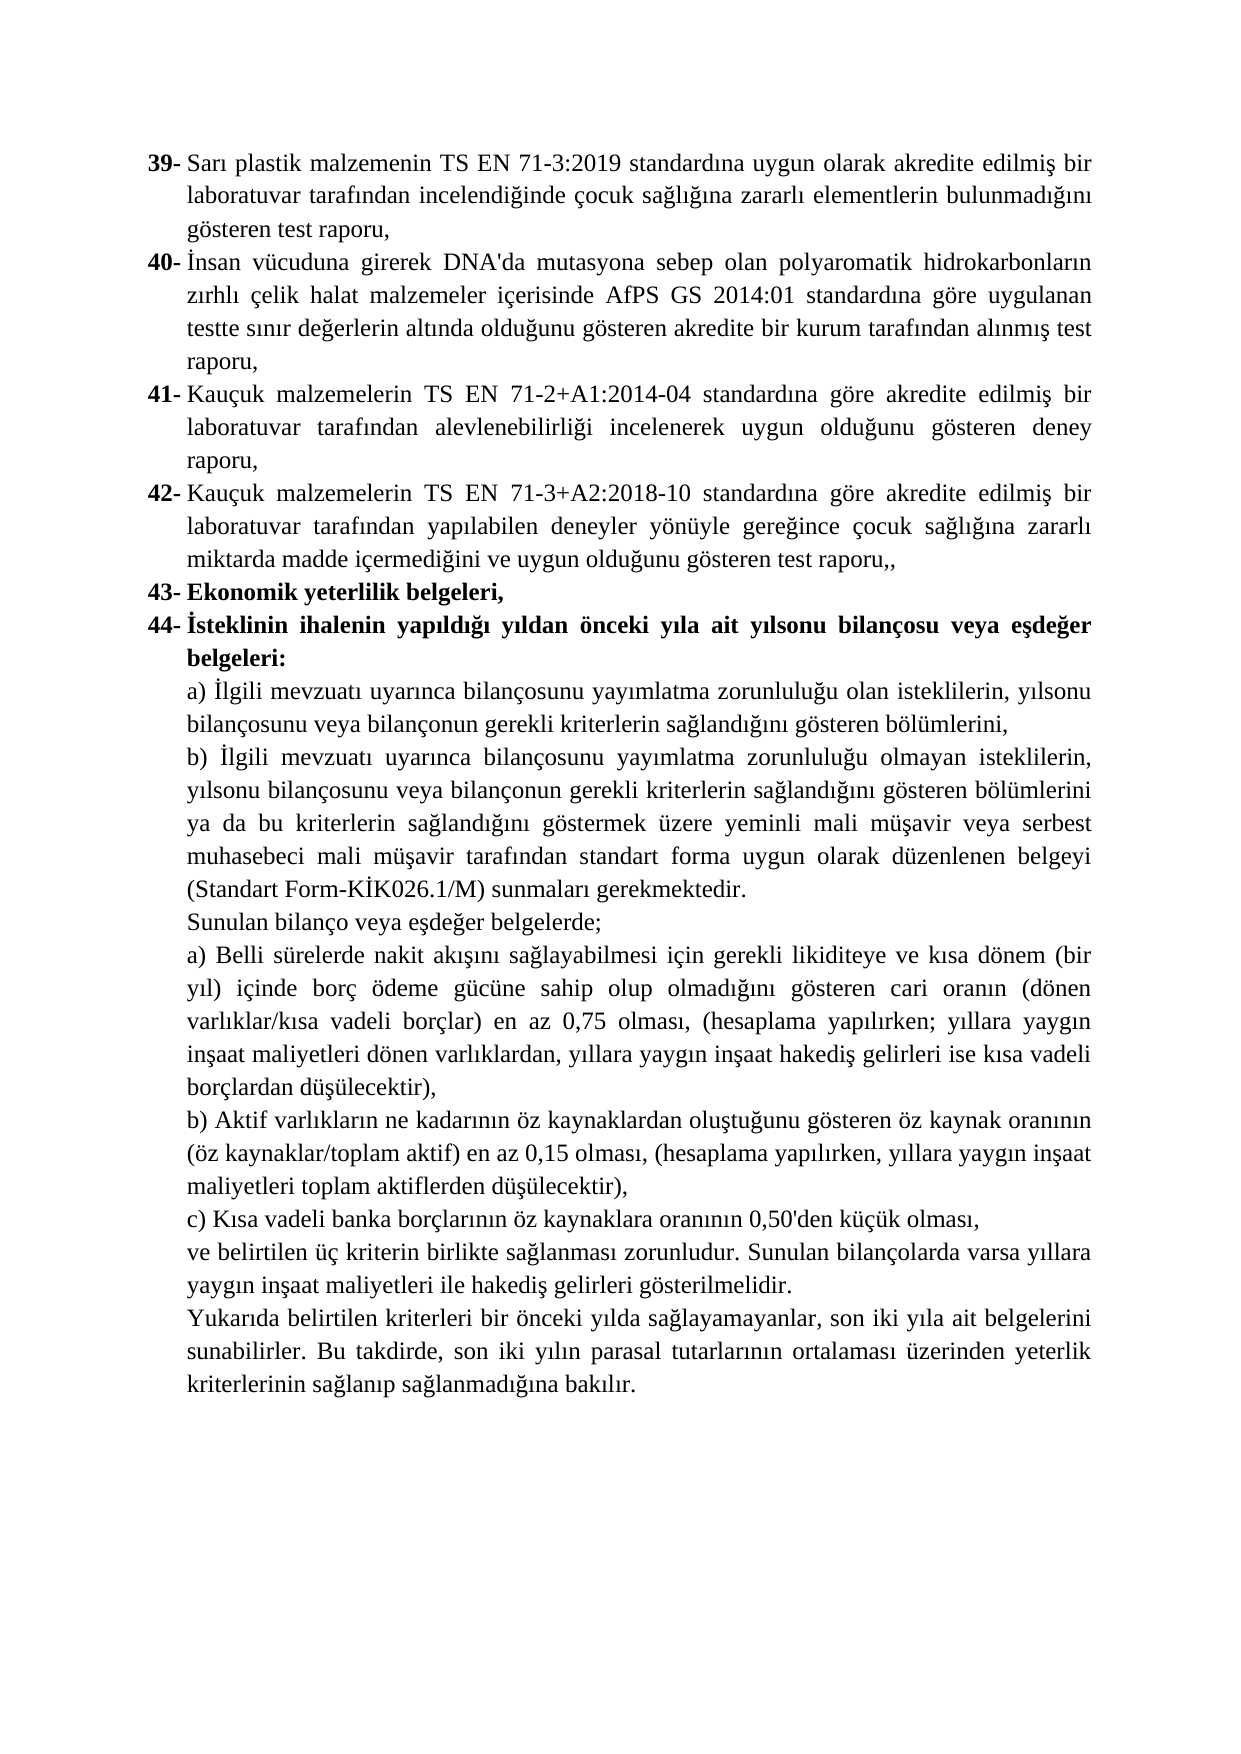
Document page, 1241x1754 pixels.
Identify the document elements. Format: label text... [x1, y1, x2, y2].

list c) Kısa vadeli banka borçlarının öz kaynaklara oranının 0,50'den küçük olması, [187, 1204, 1093, 1233]
list Kauçuk malzemelerin TS EN 71-2+A1:2014-04 standardına göre akredite edilmiş bir laboratuvar tarafından alevlenebilirliği incelenerek uygun olduğunu gösteren deney raporu, [148, 379, 1093, 473]
list Yukarıda belirtilen kriterleri bir önceki yılda sağlayamayanlar, son iki yıla ait belgelerini sunabilirler. Bu takdirde, son iki yılın parasal tutarlarının ortalaması üzerinden yeterlik kriterlerinin sağlanıp sağlanmadığına bakılır. [187, 1303, 1093, 1398]
list a) Belli sürelerde nakit akışını sağlayabilmesi için gerekli likiditeye ve kısa dönem (bir yıl) içinde borç ödeme gücüne sahip olup olmadığını gösteren cari oranın (dönen varlıklar/kısa vadeli borçlar) en az 0,75 olması, (hesaplama yapılırken; yıllara yaygın inşaat maliyetleri dönen varlıklardan, yıllara yaygın inşaat hakediş gelirleri ise kısa vadeli borçlardan düşülecektir), [187, 940, 1093, 1101]
list b) İlgili mevzuatı uyarınca bilançosunu yayımlatma zorunluluğu olmayan isteklilerin, yılsonu bilançosunu veya bilançonun gerekli kriterlerin sağlandığını gösteren bölümlerini ya da bu kriterlerin sağlandığını göstermek üzere yeminli mali müşavir veya serbest muhasebeci mali müşavir tarafından standart forma uygun olarak düzenlenen belgeyi (Standart Form-KİK026.1/M) sunmaları gerekmektedir. [187, 742, 1093, 903]
list Kauçuk malzemelerin TS EN 71-3+A2:2018-10 standardına göre akredite edilmiş bir laboratuvar tarafından yapılabilen deneyler yönüyle gereğince çocuk sağlığına zararlı miktarda madde içermediğini ve uygun olduğunu gösteren test raporu,, [148, 478, 1093, 573]
list Sunulan bilanço veya eşdeğer belgelerde; [187, 907, 1093, 936]
list İsteklinin ihalenin yapıldığı yıldan önceki yıla ait yılsonu bilançosu veya eşdeğer belgeleri: [148, 610, 1093, 672]
list İnsan vücuduna girerek DNA'da mutasyona sebep olan polyaromatik hidrokarbonların zırhlı çelik halat malzemeler içerisinde AfPS GS 2014:01 standardına göre uygulanan testte sınır değerlerin altında olduğunu gösteren akredite bir kurum tarafından alınmış test raporu, [148, 247, 1093, 374]
list b) Aktif varlıkların ne kadarının öz kaynaklardan oluştuğunu gösteren öz kaynak oranının (öz kaynaklar/toplam aktif) en az 0,15 olması, (hesaplama yapılırken, yıllara yaygın inşaat maliyetleri toplam aktiflerden düşülecektir), [187, 1105, 1093, 1200]
list ve belirtilen üç kriterin birlikte sağlanması zorunludur. Sunulan bilançolarda varsa yıllara yaygın inşaat maliyetleri ile hakediş gelirleri gösterilmelidir. [187, 1237, 1093, 1299]
list Ekonomik yeterlilik belgeleri, [148, 577, 1093, 606]
list Sarı plastik malzemenin TS EN 71-3:2019 standardına uygun olarak akredite edilmiş bir laboratuvar tarafından incelendiğinde çocuk sağlığına zararlı elementlerin bulunmadığını gösteren test raporu, [148, 148, 1093, 242]
list a) İlgili mevzuatı uyarınca bilançosunu yayımlatma zorunluluğu olan isteklilerin, yılsonu bilançosunu veya bilançonun gerekli kriterlerin sağlandığını gösteren bölümlerini, [187, 676, 1093, 738]
